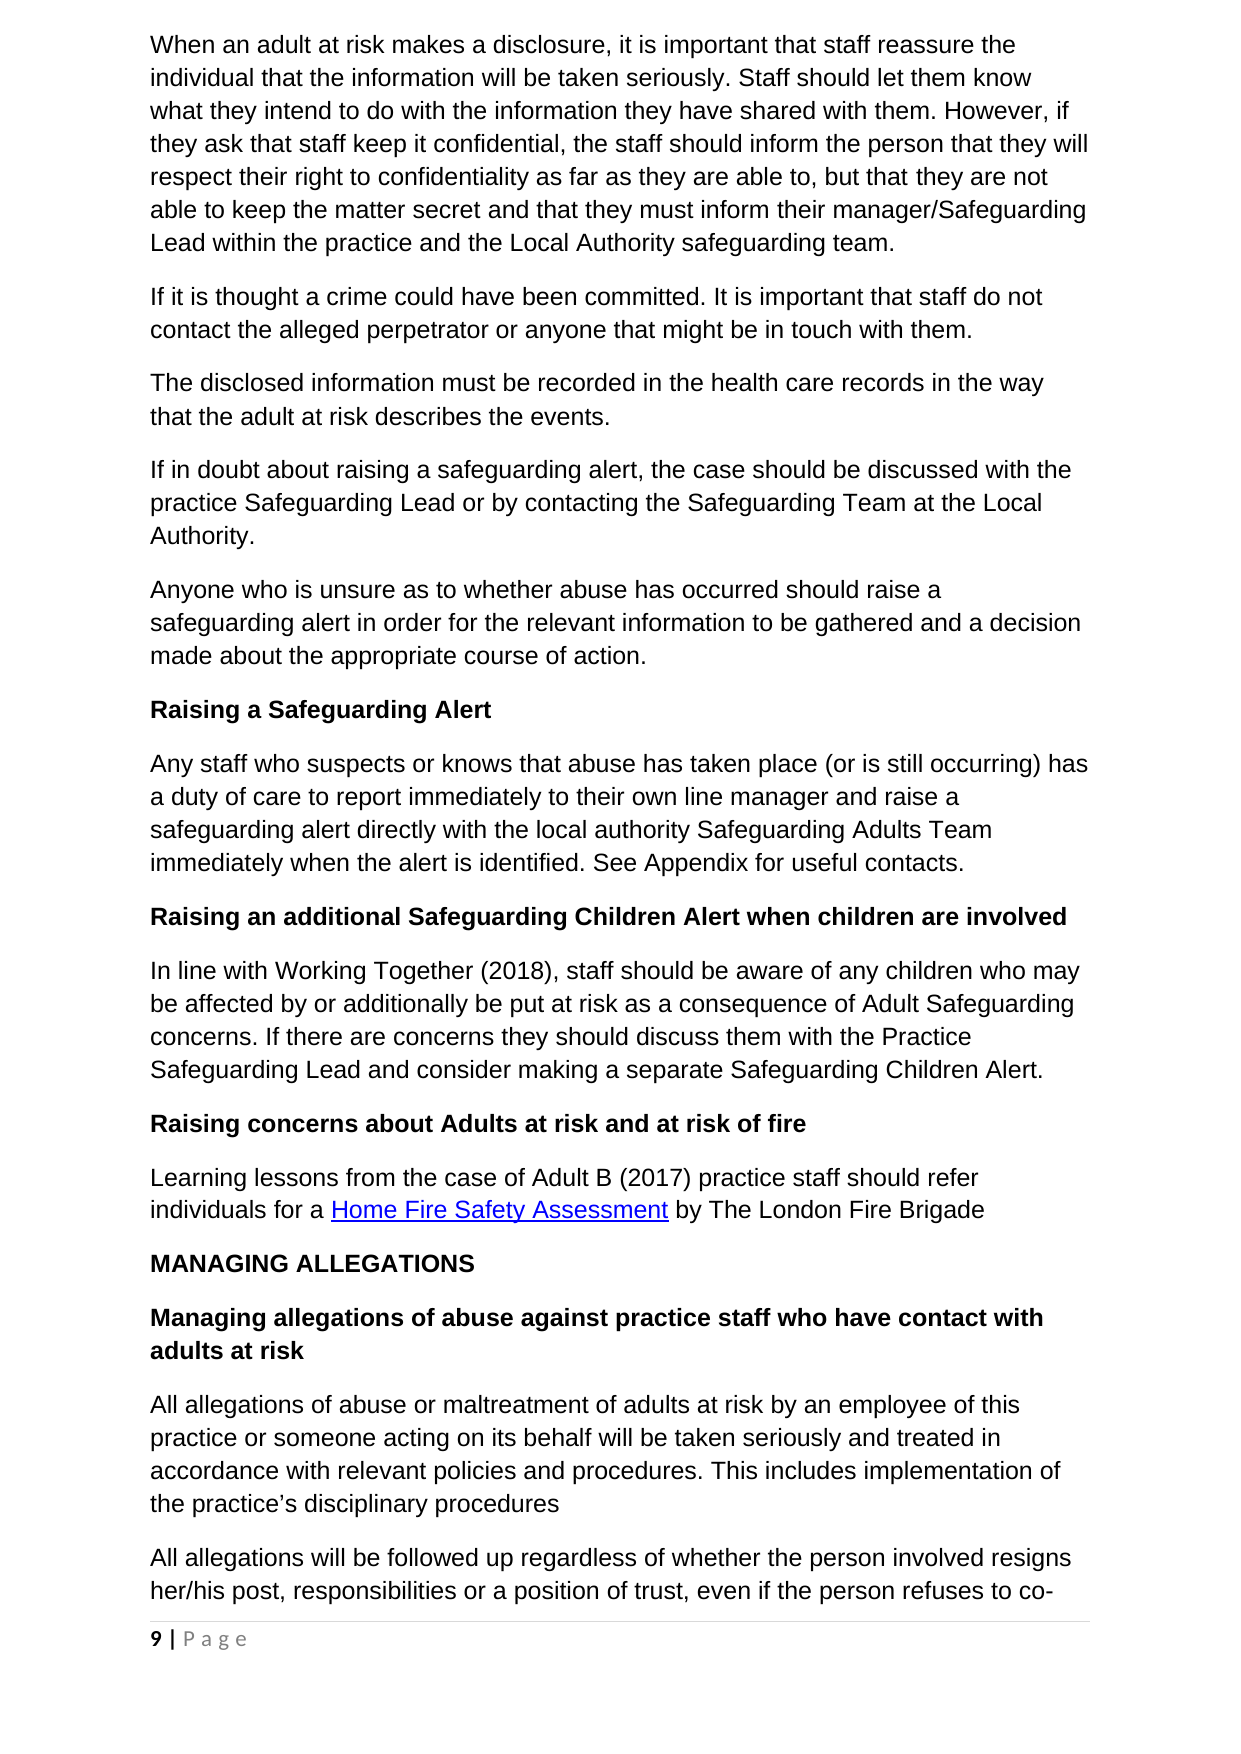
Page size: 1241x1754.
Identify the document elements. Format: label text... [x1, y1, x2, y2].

text Managing allegations of abuse against practice staff who have contact with adults at risk [150, 1303, 1090, 1365]
text Learning lessons from the case of Adult B (2017) practice staff should refer individuals for a Home Fire Safety Assessment by The London Fire Brigade [150, 1162, 1090, 1224]
text In line with Working Together (2018), staff should be aware of any children who may be affected by or additionally be put at risk as a consequence of Adult Safeguarding concerns. If there are concerns they should discuss them with the Practice Safeguarding Lead and consider making a separate Safeguarding Children Alert. [150, 956, 1090, 1083]
text Raising an additional Safeguarding Children Alert when children are involved [150, 902, 1090, 931]
text When an adult at risk makes a disclosure, it is important that staff reassure the individual that the information will be taken seriously. Staff should let them know what they intend to do with the information they have shared with them. However, if they ask that staff keep it confidential, the staff should inform the person that they will respect their right to confidentiality as far as they are able to, but that they are not able to keep the matter secret and that they must inform their manager/Safeguarding Lead within the practice and the Local Authority safeguarding team. [150, 29, 1090, 256]
text Any staff who suspects or knows that abuse has taken place (or is still occurring) has a duty of care to report immediately to their own line manager and raise a safeguarding alert directly with the local authority Safeguarding Adults Team immediately when the alert is identified. See Appendix for useful contacts. [150, 749, 1090, 877]
text Raising a Safeguarding Alert [150, 695, 1090, 724]
text The disclosed information must be recorded in the health care records in the way that the adult at risk describes the events. [150, 368, 1090, 430]
text Raising concerns about Adults at risk and at risk of fire [150, 1109, 1090, 1137]
text Anyone who is unsure as to whether abuse has occurred should raise a safeguarding alert in order for the relevant information to be gathered and a decision made about the appropriate course of action. [150, 575, 1090, 670]
text If it is thought a crime could have been committed. It is important that staff do not contact the alleged perpetrator or anyone that might be in touch with them. [150, 282, 1090, 343]
text If in doubt about raising a safeguarding alert, the case should be discussed with the practice Safeguarding Lead or by contacting the Safeguarding Team at the Local Authority. [150, 455, 1090, 550]
text MANAGING ALLEGATIONS [150, 1249, 1090, 1278]
text All allegations of abuse or maltreatment of adults at risk by an employee of this practice or someone acting on its behalf will be taken seriously and treated in accordance with relevant policies and procedures. This includes implementation of the practice’s disciplinary procedures [150, 1390, 1090, 1518]
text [150, 1543, 1090, 1605]
